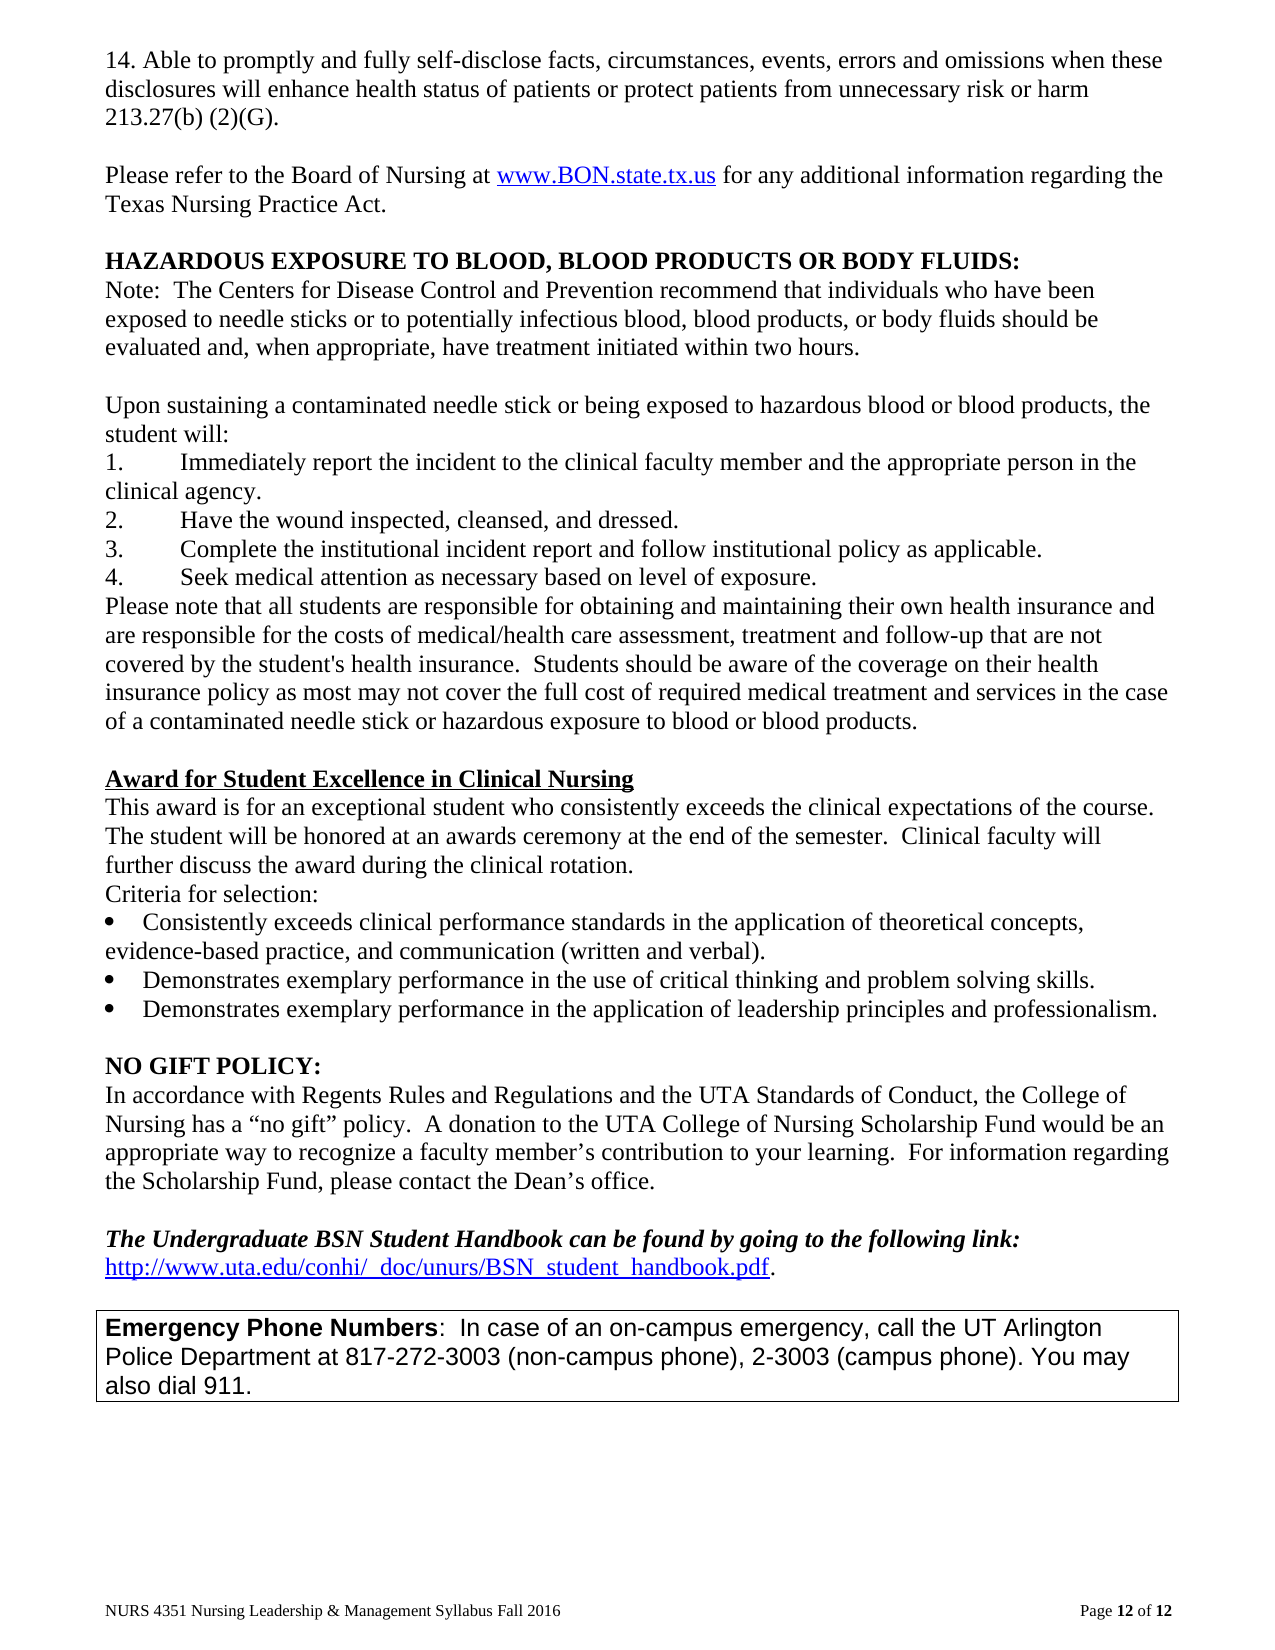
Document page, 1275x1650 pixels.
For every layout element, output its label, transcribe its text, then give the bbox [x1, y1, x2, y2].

text This award is for an exceptional student who consistently exceeds the clinical expectations of the course. The student will be honored at an awards ceremony at the end of the semester. Clinical faculty will further discuss the award during the clinical rotation. [105, 792, 1170, 879]
list Complete the institutional incident report and follow institutional policy as applicable. [105, 534, 1170, 562]
text Upon sustaining a contaminated needle stick or being exposed to hazardous blood or blood products, the student will: [105, 390, 1170, 447]
text In accordance with Regents Rules and Regulations and the UTA Standards of Conduct, the College of Nursing has a “no gift” policy. A donation to the UTA College of Nursing Scholarship Fund would be an appropriate way to recognize a faculty member’s contribution to your learning. For information regarding the Scholarship Fund, please contact the Dean’s office. [105, 1080, 1170, 1195]
list Seek medical attention as necessary based on level of exposure. [105, 562, 1170, 591]
list Immediately report the incident to the clinical faculty member and the appropriate person in the clinical agency. [105, 447, 1170, 505]
list Demonstrates exemplary performance in the use of critical thinking and problem solving skills. [105, 965, 1170, 994]
list Able to promptly and fully self-disclose facts, circumstances, events, errors and omissions when these disclosures will enhance health status of patients or protect patients from unnecessary risk or harm 213.27(b) (2)(G). [105, 45, 1170, 131]
text Note: The Centers for Disease Control and Prevention recommend that individuals who have been exposed to needle sticks or to potentially infectious blood, blood products, or body fluids should be evaluated and, when appropriate, have treatment initiated within two hours. [105, 275, 1170, 361]
text Award for Student Excellence in Clinical Nursing [105, 764, 1170, 792]
text Criteria for selection: [105, 879, 1170, 907]
text Please note that all students are responsible for obtaining and maintaining their own health insurance and are responsible for the costs of medical/health care assessment, treatment and follow-up that are not covered by the student's health insurance. Students should be aware of the coverage on their health insurance policy as most may not cover the full cost of required medical treatment and services in the case of a contaminated needle stick or hazardous exposure to blood or blood products. [105, 591, 1170, 735]
text Hazardous Exposure to Blood, Blood Products or Body Fluids: [105, 246, 1170, 275]
list Have the wound inspected, cleansed, and dressed. [105, 505, 1170, 534]
text Emergency Phone Numbers: In case of an on-campus emergency, call the UT Arlington Police Department at 817-272-3003 (non-campus phone), 2-3003 (campus phone). You may also dial 911. [97, 1311, 1178, 1401]
list Consistently exceeds clinical performance standards in the application of theoretical concepts, evidence-based practice, and communication (written and verbal). [105, 907, 1170, 965]
text The Undergraduate BSN Student Handbook can be found by going to the following link: http://www.uta.edu/conhi/_doc/unurs/BSN_student_handbook.pdf. [105, 1224, 1170, 1281]
text Please refer to the Board of Nursing at www.BON.state.tx.us for any additional information regarding the Texas Nursing Practice Act. [105, 160, 1170, 217]
list Demonstrates exemplary performance in the application of leadership principles and professionalism. [105, 994, 1170, 1022]
text NO GIFT POLICY: [105, 1051, 1170, 1080]
